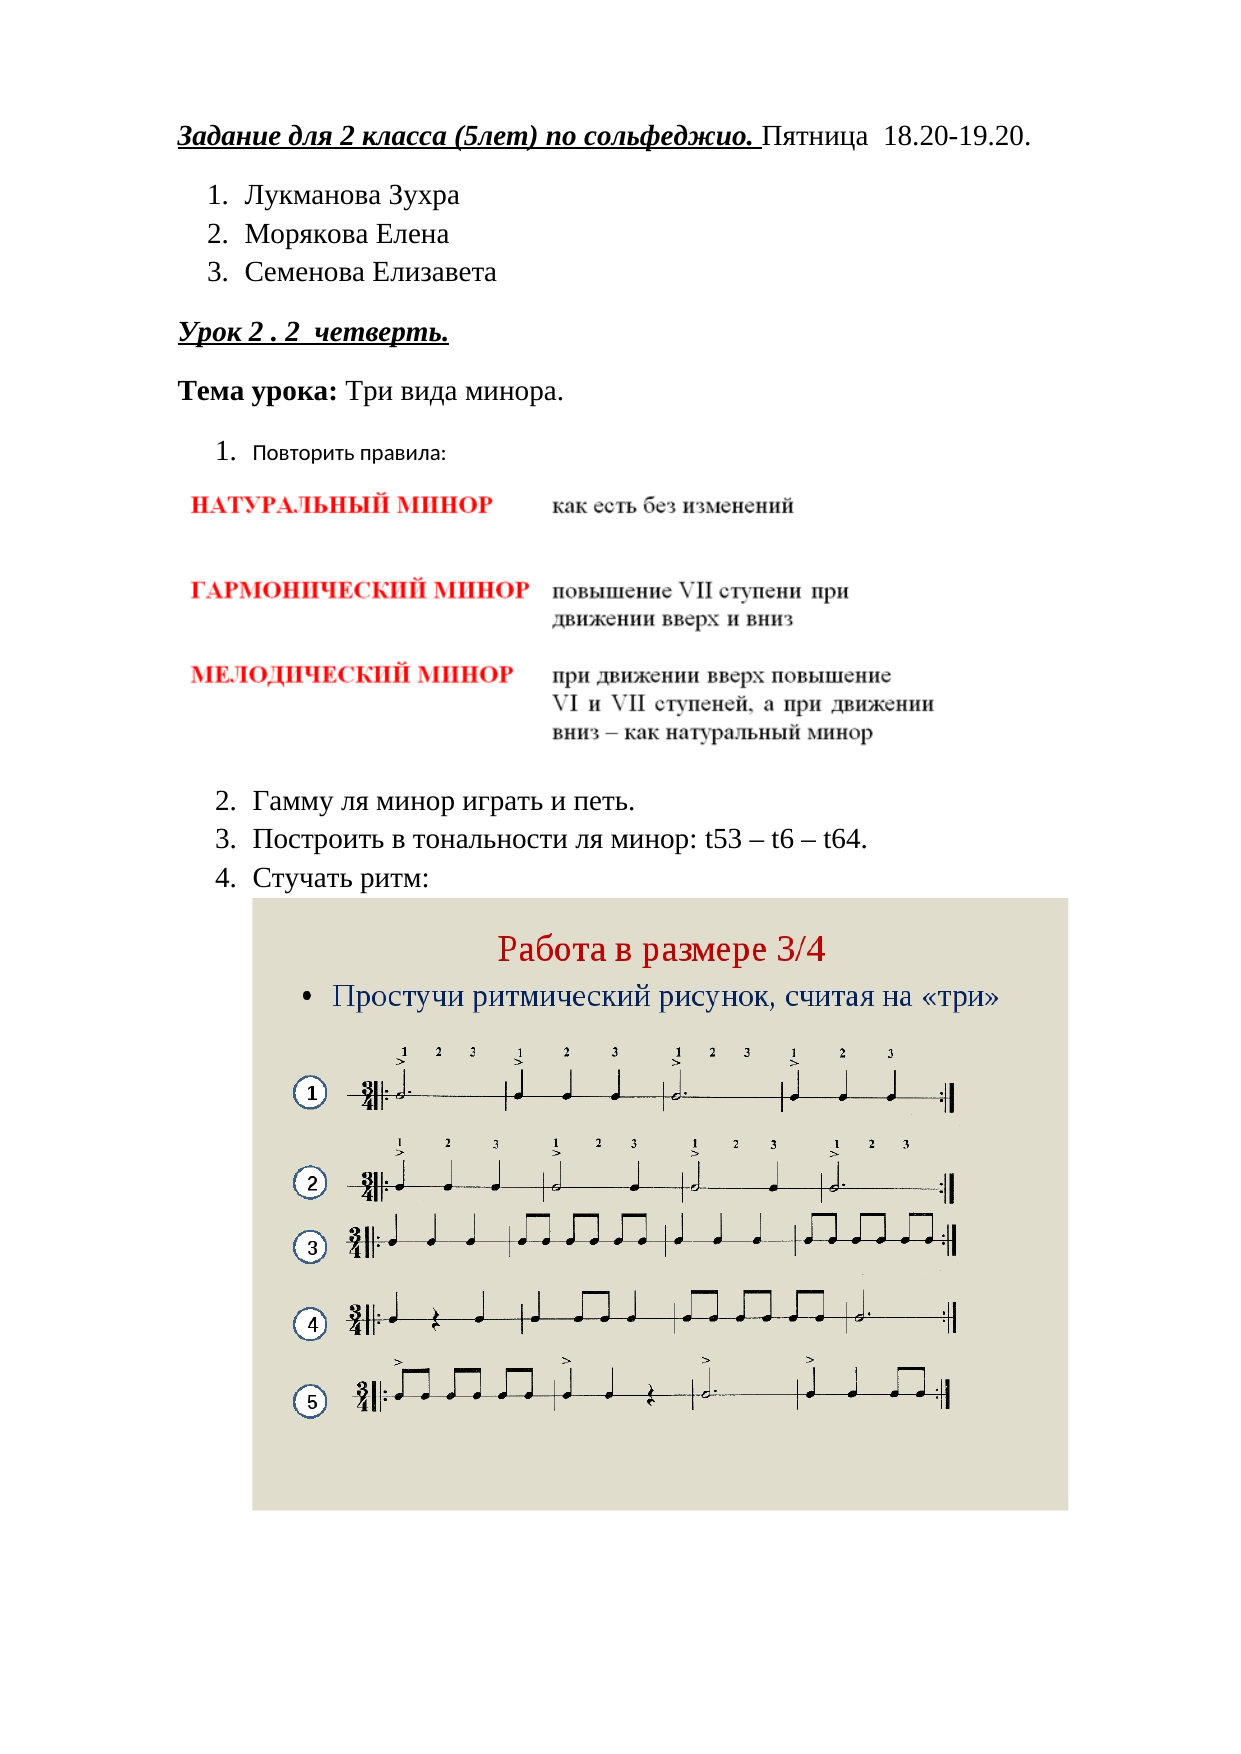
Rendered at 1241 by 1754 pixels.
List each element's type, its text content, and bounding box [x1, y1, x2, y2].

text Тема урока: Три вида минора. [177, 373, 1152, 407]
list Лукманова Зухра [207, 177, 1152, 211]
list Семенова Елизавета [207, 254, 1152, 288]
list Стучать ритм: [215, 860, 1152, 893]
text Задание для 2 класса (5лет) по сольфеджио. Пятница 18.20-19.20. [177, 118, 1152, 152]
picture [177, 471, 948, 779]
list Гамму ля минор играть и петь. [215, 783, 1152, 816]
text Урок 2 . 2 четверть. [177, 314, 1152, 347]
picture [252, 898, 1069, 1511]
list Морякова Елена [207, 216, 1152, 249]
list Построить в тональности ля минор: t53 – t6 – t64. [215, 821, 1152, 855]
list Повторить правила: [215, 433, 1152, 466]
